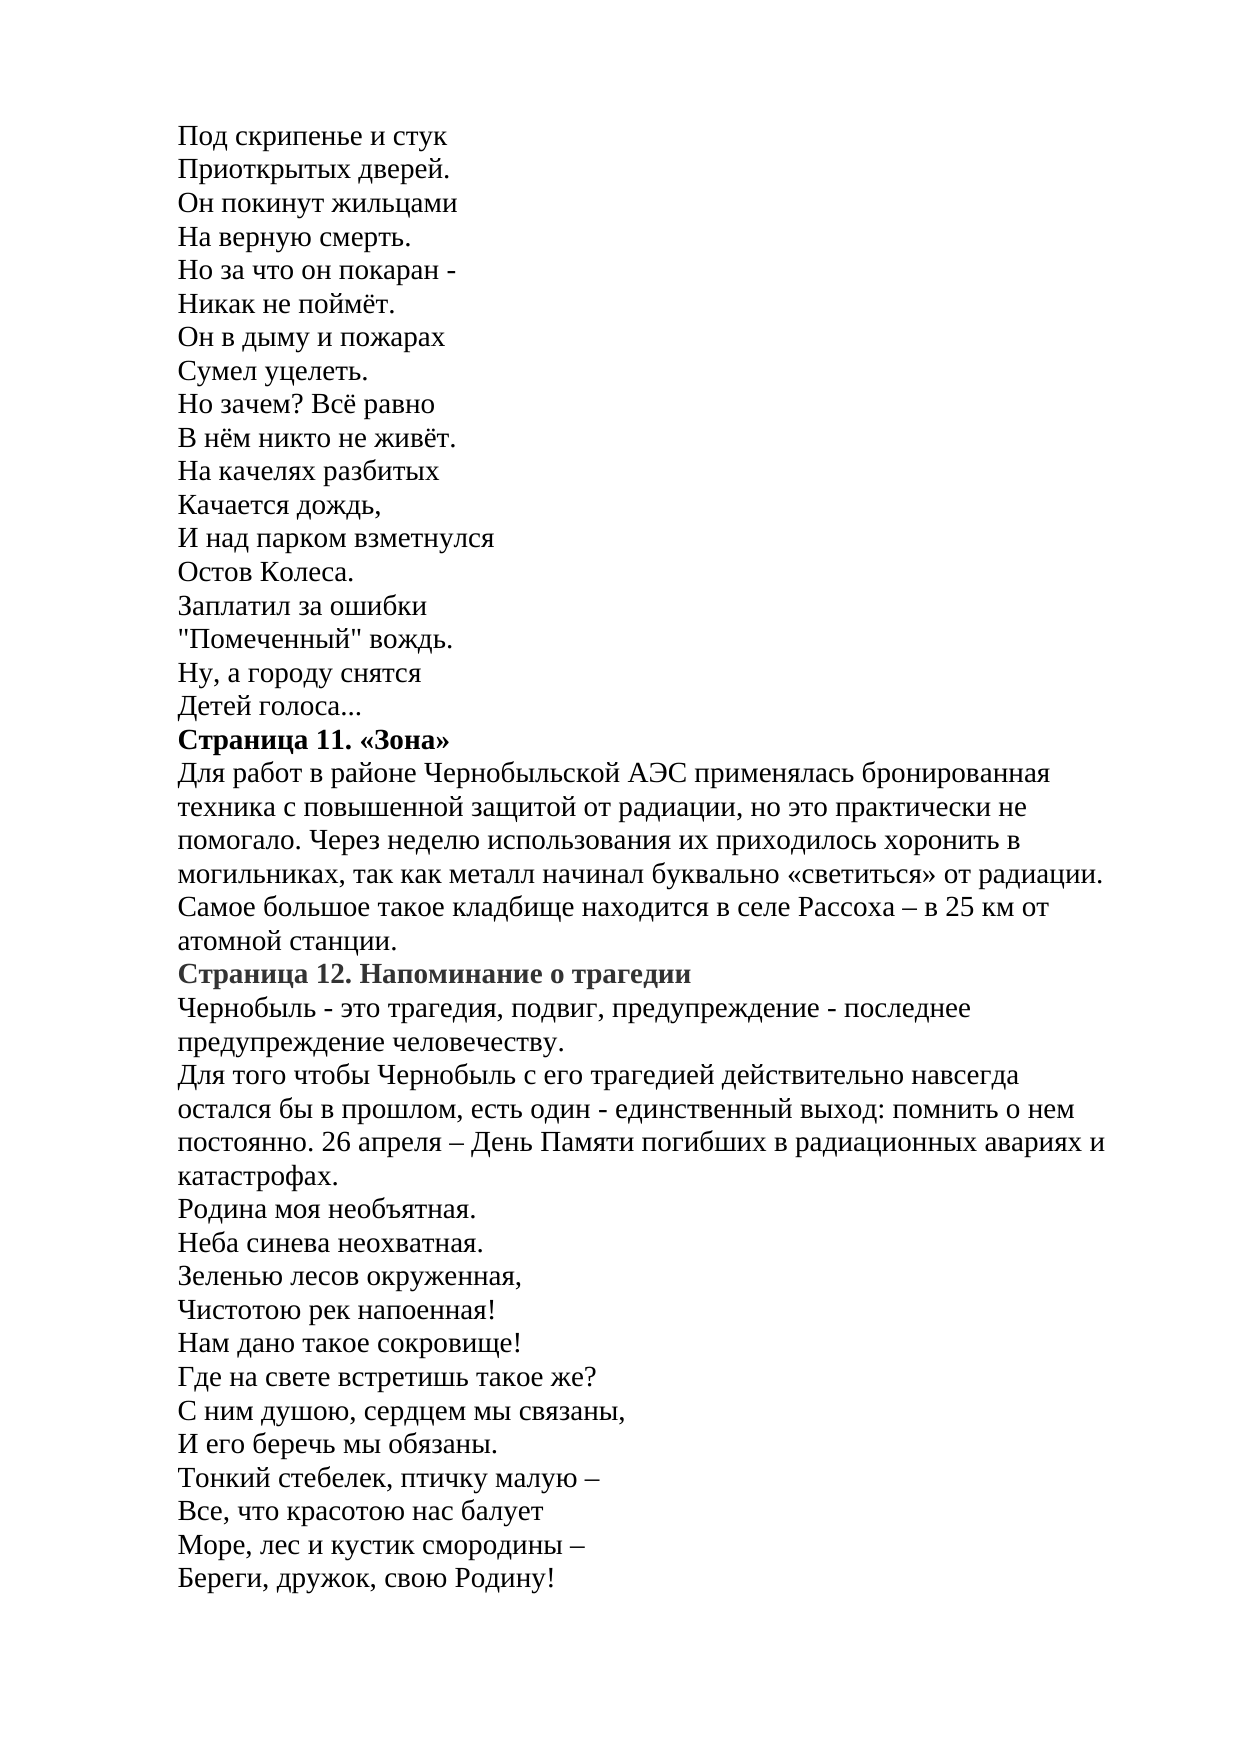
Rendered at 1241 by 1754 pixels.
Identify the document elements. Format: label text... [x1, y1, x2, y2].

text предупреждение человечеству. [177, 1024, 1152, 1057]
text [177, 118, 1152, 185]
text Для работ в районе Чернобыльской АЭС применялась бронированная техника с повышенной защитой от радиации, но это практически не помогало. Через неделю использования их приходилось хоронить в могильниках, так как металл начинал буквально «светиться» от радиации. Самое большое такое кладбище находится в селе Рассоха – в 25 км от атомной станции. Страница 12. Напоминание о трагедии [177, 755, 1152, 990]
text Родина моя необъятная. Неба синева неохватная. Зеленью лесов окруженная, Чистотою рек напоенная! Нам дано такое сокровище! Где на свете встретишь такое же? С ним душою, сердцем мы связаны, И его беречь мы обязаны. Тонкий стебелек, птичку малую – Все, что красотою нас балует Море, лес и кустик смородины – Береги, дружок, свою Родину! [177, 1191, 1152, 1625]
text Чернобыль - это трагедия, подвиг, предупреждение - последнее [177, 990, 1152, 1024]
text На качелях разбитых Качается дождь, И над парком взметнулся Остов Колеса. Заплатил за ошибки "Помеченный" вождь. Ну, а городу снятся Детей голоса... [177, 453, 1152, 722]
text Он покинут жильцами На верную смерть. Но за что он покаран - Никак не поймёт. Он в дыму и пожарах Сумел уцелеть. Но зачем? Всё равно В нём никто не живёт. [177, 185, 1152, 453]
text Для того чтобы Чернобыль с его трагедией действительно навсегда остался бы в прошлом, есть один - единственный выход: помнить о нем постоянно. 26 апреля – День Памяти погибших в радиационных авариях и катастрофах. [177, 1057, 1152, 1191]
text Страница 11. «Зона» [177, 722, 1152, 755]
